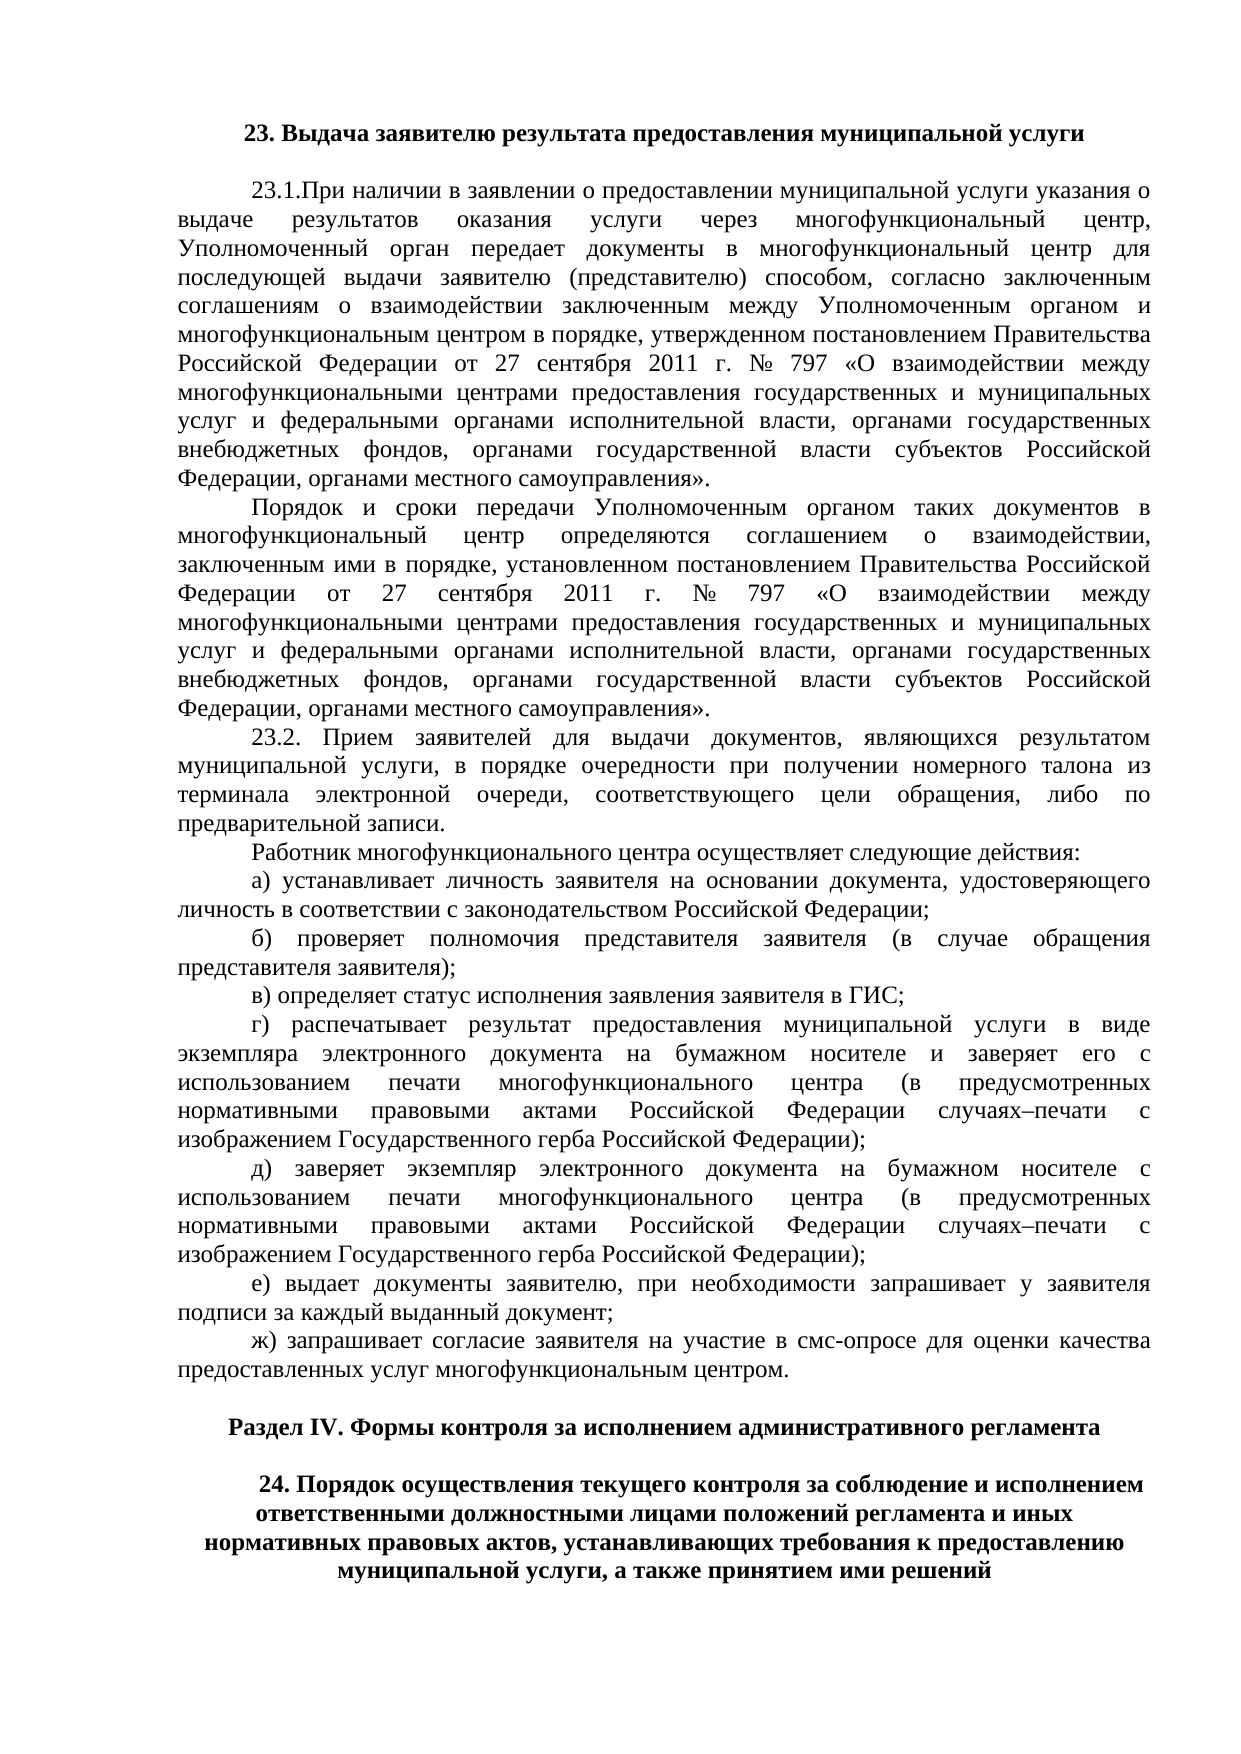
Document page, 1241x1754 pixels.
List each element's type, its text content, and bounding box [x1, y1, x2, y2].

text 23.2. Прием заявителей для выдачи документов, являющихся результатом муниципальной услуги, в порядке очередности при получении номерного талона из терминала электронной очереди, соответствующего цели обращения, либо по предварительной записи. [177, 722, 1152, 837]
text 23.1.При наличии в заявлении о предоставлении муниципальной услуги указания о выдаче результатов оказания услуги через многофункциональный центр, Уполномоченный орган передает документы в многофункциональный центр для последующей выдачи заявителю (представителю) способом, согласно заключенным соглашениям о взаимодействии заключенным между Уполномоченным органом и многофункциональным центром в порядке, утвержденном постановлением Правительства Российской Федерации от 27 сентября 2011 г. № 797 «О взаимодействии между многофункциональными центрами предоставления государственных и муниципальных услуг и федеральными органами исполнительной власти, органами государственных внебюджетных фондов, органами государственной власти субъектов Российской Федерации, органами местного самоуправления». [177, 176, 1152, 492]
text Раздел IV. Формы контроля за исполнением административного регламента [177, 1412, 1152, 1441]
text 24. Порядок осуществления текущего контроля за соблюдение и исполнением ответственными должностными лицами положений регламента и иных нормативных правовых актов, устанавливающих требования к предоставлению муниципальной услуги, а также принятием ими решений [177, 1469, 1152, 1584]
text ж) запрашивает согласие заявителя на участие в смс-опросе для оценки качества предоставленных услуг многофункциональным центром. [177, 1326, 1152, 1383]
text а) устанавливает личность заявителя на основании документа, удостоверяющего личность в соответствии с законодательством Российской Федерации; [177, 866, 1152, 923]
text в) определяет статус исполнения заявления заявителя в ГИС; [177, 981, 1152, 1009]
text е) выдает документы заявителю, при необходимости запрашивает у заявителя подписи за каждый выданный документ; [177, 1268, 1152, 1326]
text г) распечатывает результат предоставления муниципальной услуги в виде экземпляра электронного документа на бумажном носителе и заверяет его с использованием печати многофункционального центра (в предусмотренных нормативными правовыми актами Российской Федерации случаях–печати с изображением Государственного герба Российской Федерации); [177, 1009, 1152, 1153]
text д) заверяет экземпляр электронного документа на бумажном носителе с использованием печати многофункционального центра (в предусмотренных нормативными правовыми актами Российской Федерации случаях–печати с изображением Государственного герба Российской Федерации); [177, 1153, 1152, 1268]
text Порядок и сроки передачи Уполномоченным органом таких документов в многофункциональный центр определяются соглашением о взаимодействии, заключенным ими в порядке, установленном постановлением Правительства Российской Федерации от 27 сентября 2011 г. № 797 «О взаимодействии между многофункциональными центрами предоставления государственных и муниципальных услуг и федеральными органами исполнительной власти, органами государственных внебюджетных фондов, органами государственной власти субъектов Российской Федерации, органами местного самоуправления». [177, 492, 1152, 722]
text Работник многофункционального центра осуществляет следующие действия: [177, 837, 1152, 866]
text б) проверяет полномочия представителя заявителя (в случае обращения представителя заявителя); [177, 923, 1152, 981]
text 23. Выдача заявителю результата предоставления муниципальной услуги [177, 118, 1152, 147]
